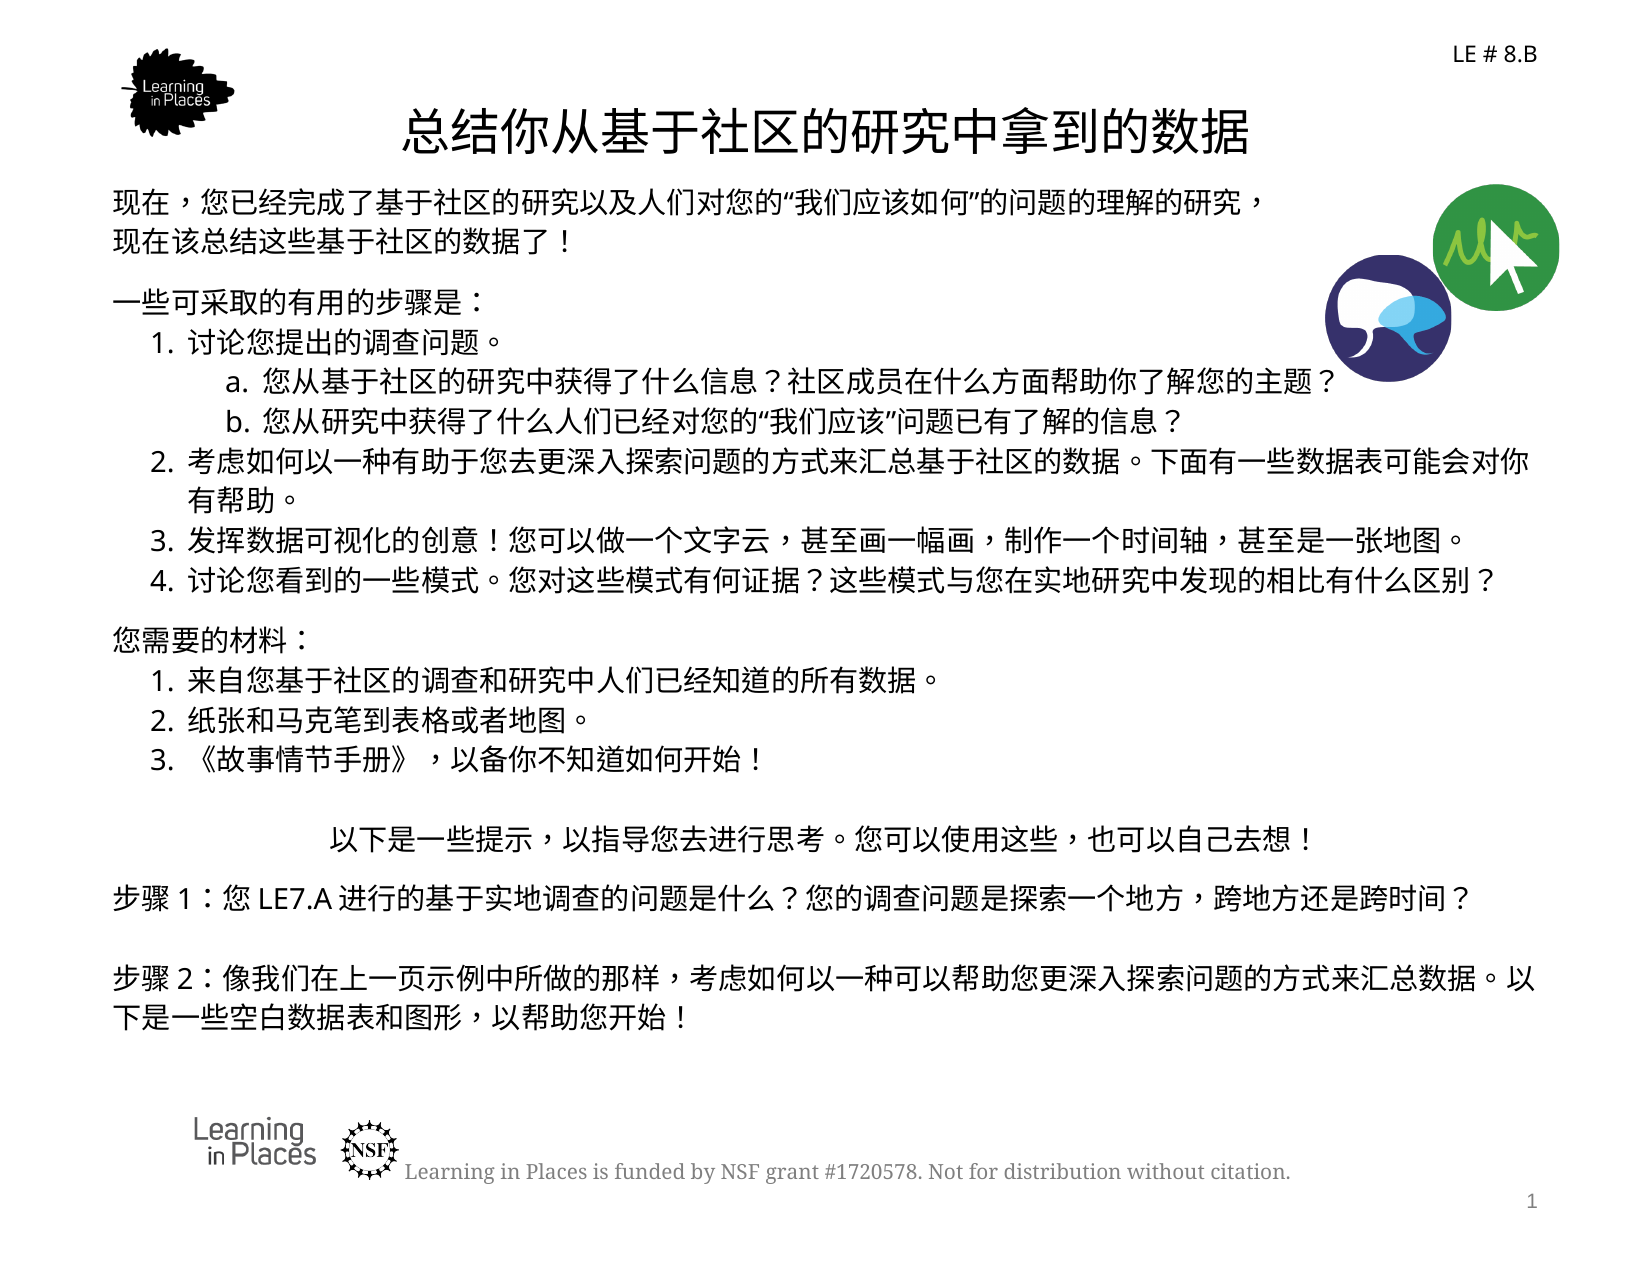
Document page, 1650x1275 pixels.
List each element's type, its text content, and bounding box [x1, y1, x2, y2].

list 发挥数据可视化的创意！您可以做一个文字云，甚至画一幅画，制作一个时间轴，甚至是一张地图。 [150, 520, 1537, 560]
text 您需要的材料： [112, 621, 1537, 660]
list 您从研究中获得了什么人们已经对您的“我们应该”问题已有了解的信息？ [225, 401, 1537, 441]
list 讨论您看到的一些模式。您对这些模式有何证据？这些模式与您在实地研究中发现的相比有什么区别？ [150, 560, 1537, 600]
text 步骤1：您LE7.A进行的基于实地调查的问题是什么？您的调查问题是探索一个地方，跨地方还是跨时间？ [112, 878, 1537, 918]
text 步骤2：像我们在上一页示例中所做的那样，考虑如何以一种可以帮助您更深入探索问题的方式来汇总数据。以下是一些空白数据表和图形，以帮助您开始！ [112, 958, 1537, 1037]
text 总结你从基于社区的研究中拿到的数据 [112, 97, 1537, 165]
text 现在，您已经完成了基于社区的研究以及人们对您的“我们应该如何”的问题的理解的研究， 现在该总结这些基于社区的数据了！ [112, 182, 1537, 261]
list 讨论您提出的调查问题。 [150, 322, 1537, 362]
text 一些可采取的有用的步骤是： [112, 282, 1537, 322]
list 《故事情节手册》，以备你不知道如何开始！ [150, 739, 1537, 779]
picture [115, 40, 242, 97]
text 以下是一些提示，以指导您去进行思考。您可以使用这些，也可以自己去想！ [112, 819, 1537, 859]
picture [187, 1101, 325, 1180]
picture [340, 1120, 399, 1180]
picture [1325, 184, 1560, 311]
list 纸张和马克笔到表格或者地图。 [150, 700, 1537, 739]
list 考虑如何以一种有助于您去更深入探索问题的方式来汇总基于社区的数据。下面有一些数据表可能会对你有帮助。 [150, 441, 1537, 520]
list 您从基于社区的研究中获得了什么信息？社区成员在什么方面帮助你了解您的主题？ [225, 362, 1537, 401]
list 来自您基于社区的调查和研究中人们已经知道的所有数据。 [150, 660, 1537, 700]
